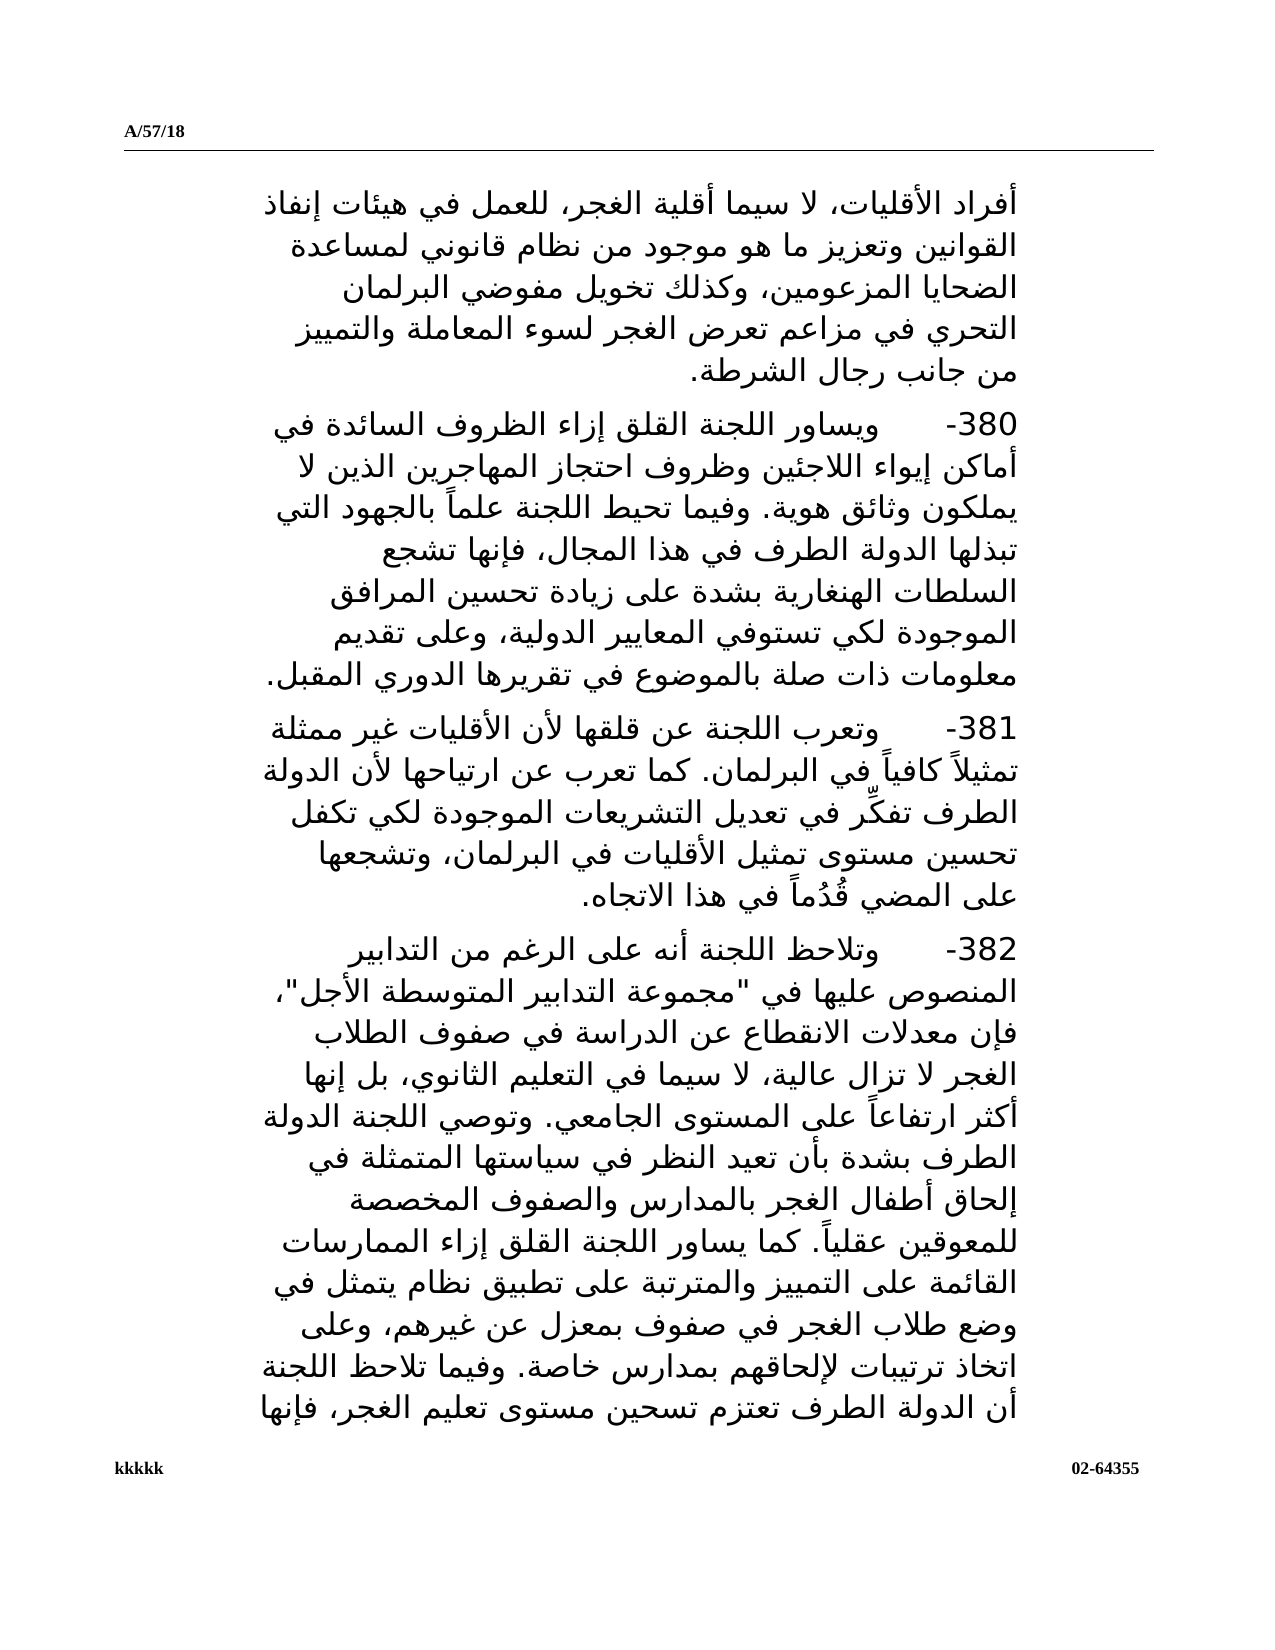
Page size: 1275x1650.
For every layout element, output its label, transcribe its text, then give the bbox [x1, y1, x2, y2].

text 381- وتعرب اللجنة عن قلقها لأن الأقليات غير ممثلة تمثيلاً كافياً في البرلمان. كما تعرب عن ارتياحها لأن الدولة الطرف تفكِّر في تعديل التشريعات الموجودة لكي تكفل تحسين مستوى تمثيل الأقليات في البرلمان، وتشجعها على المضي قُدُماً في هذا الاتجاه. [256, 706, 1018, 915]
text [256, 181, 1018, 390]
text 380- ويساور اللجنة القلق إزاء الظروف السائدة في أماكن إيواء اللاجئين وظروف احتجاز المهاجرين الذين لا يملكون وثائق هوية. وفيما تحيط اللجنة علماً بالجهود التي تبذلها الدولة الطرف في هذا المجال، فإنها تشجع السلطات الهنغارية بشدة على زيادة تحسين المرافق الموجودة لكي تستوفي المعايير الدولية، وعلى تقديم معلومات ذات صلة بالموضوع في تقريرها الدوري المقبل. [256, 402, 1018, 694]
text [256, 927, 1018, 1427]
